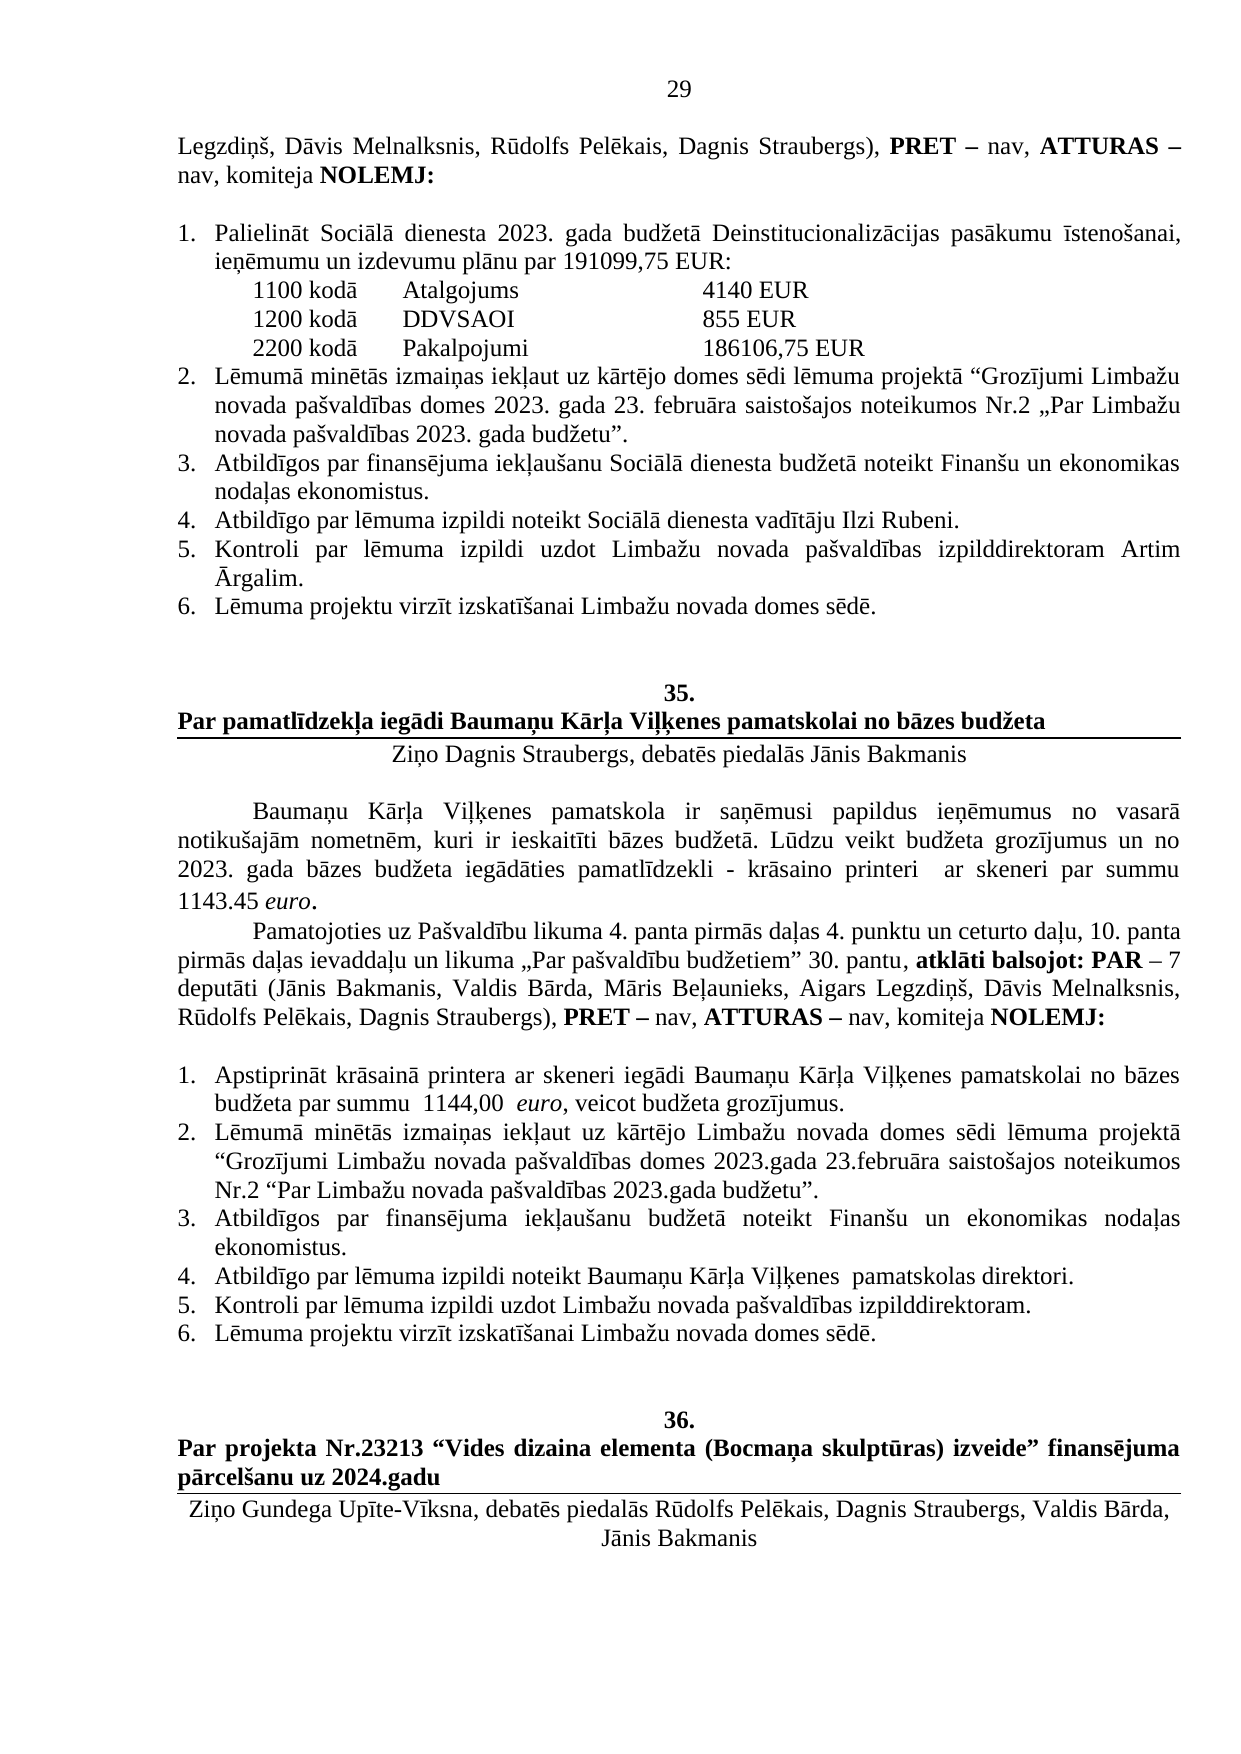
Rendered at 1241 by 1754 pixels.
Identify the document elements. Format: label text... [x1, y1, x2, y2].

text Ziņo Gundega Upīte-Vīksna, debatēs piedalās Rūdolfs Pelēkais, Dagnis Straubergs, Valdis Bārda, Jānis Bakmanis [177, 1494, 1181, 1552]
list Apstiprināt krāsainā printera ar skeneri iegādi Baumaņu Kārļa Viļķenes pamatskolai no bāzes budžeta par summu 1144,00 euro, veicot budžeta grozījumus. [177, 1060, 1181, 1117]
text 1200 kodā DDVSAOI 855 EUR [252, 304, 1181, 333]
list Palielināt Sociālā dienesta 2023. gada budžetā Deinstitucionalizācijas pasākumu īstenošanai, ieņēmumu un izdevumu plānu par 191099,75 EUR: [177, 218, 1181, 275]
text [177, 131, 1181, 189]
list Atbildīgo par lēmuma izpildi noteikt Sociālā dienesta vadītāju Ilzi Rubeni. [177, 505, 1181, 534]
list Atbildīgo par lēmuma izpildi noteikt Baumaņu Kārļa Viļķenes pamatskolas direktori. [177, 1261, 1181, 1290]
list Lēmuma projektu virzīt izskatīšanai Limbažu novada domes sēdē. [177, 591, 1181, 620]
list Kontroli par lēmuma izpildi uzdot Limbažu novada pašvaldības izpilddirektoram. [177, 1290, 1181, 1318]
subtitle 36. [177, 1405, 1181, 1433]
text Ziņo Dagnis Straubergs, debatēs piedalās Jānis Bakmanis [177, 739, 1181, 767]
list Lēmuma projektu virzīt izskatīšanai Limbažu novada domes sēdē. [177, 1318, 1181, 1347]
list Atbildīgos par finansējuma iekļaušanu budžetā noteikt Finanšu un ekonomikas nodaļas ekonomistus. [177, 1203, 1181, 1261]
list Lēmumā minētās izmaiņas iekļaut uz kārtējo Limbažu novada domes sēdi lēmuma projektā “Grozījumi Limbažu novada pašvaldības domes 2023.gada 23.februāra saistošajos noteikumos Nr.2 “Par Limbažu novada pašvaldības 2023.gada budžetu”. [177, 1117, 1181, 1203]
text 1100 kodā Atalgojums 4140 EUR [214, 275, 1181, 304]
list Atbildīgos par finansējuma iekļaušanu Sociālā dienesta budžetā noteikt Finanšu un ekonomikas nodaļas ekonomistus. [177, 448, 1181, 505]
subtitle 35. [177, 678, 1181, 706]
list Kontroli par lēmuma izpildi uzdot Limbažu novada pašvaldības izpilddirektoram Artim Ārgalim. [177, 534, 1181, 591]
text Baumaņu Kārļa Viļķenes pamatskola ir saņēmusi papildus ieņēmumus no vasarā notikušajām nometnēm, kuri ir ieskaitīti bāzes budžetā. Lūdzu veikt budžeta grozījumus un no 2023. gada bāzes budžeta iegādāties pamatlīdzekli - krāsaino printeri ar skeneri par summu 1143.45 euro. [177, 796, 1181, 916]
text Par pamatlīdzekļa iegādi Baumaņu Kārļa Viļķenes pamatskolai no bāzes budžeta [177, 706, 1181, 737]
text Pamatojoties uz Pašvaldību likuma 4. panta pirmās daļas 4. punktu un ceturto daļu, 10. panta pirmās daļas ievaddaļu un likuma „Par pašvaldību budžetiem” 30. pantu, atklāti balsojot: PAR – 7 deputāti (Jānis Bakmanis, Valdis Bārda, Māris Beļaunieks, Aigars Legzdiņš, Dāvis Melnalksnis, Rūdolfs Pelēkais, Dagnis Straubergs), PRET – nav, ATTURAS – nav, komiteja NOLEMJ: [177, 916, 1181, 1031]
text Par projekta Nr.23213 “Vides dizaina elementa (Bocmaņa skulptūras) izveide” finansējuma pārcelšanu uz 2024.gadu [177, 1433, 1181, 1493]
list Lēmumā minētās izmaiņas iekļaut uz kārtējo domes sēdi lēmuma projektā “Grozījumi Limbažu novada pašvaldības domes 2023. gada 23. februāra saistošajos noteikumos Nr.2 „Par Limbažu novada pašvaldības 2023. gada budžetu”. [177, 361, 1181, 448]
text 2200 kodā Pakalpojumi 186106,75 EUR [252, 333, 1181, 361]
